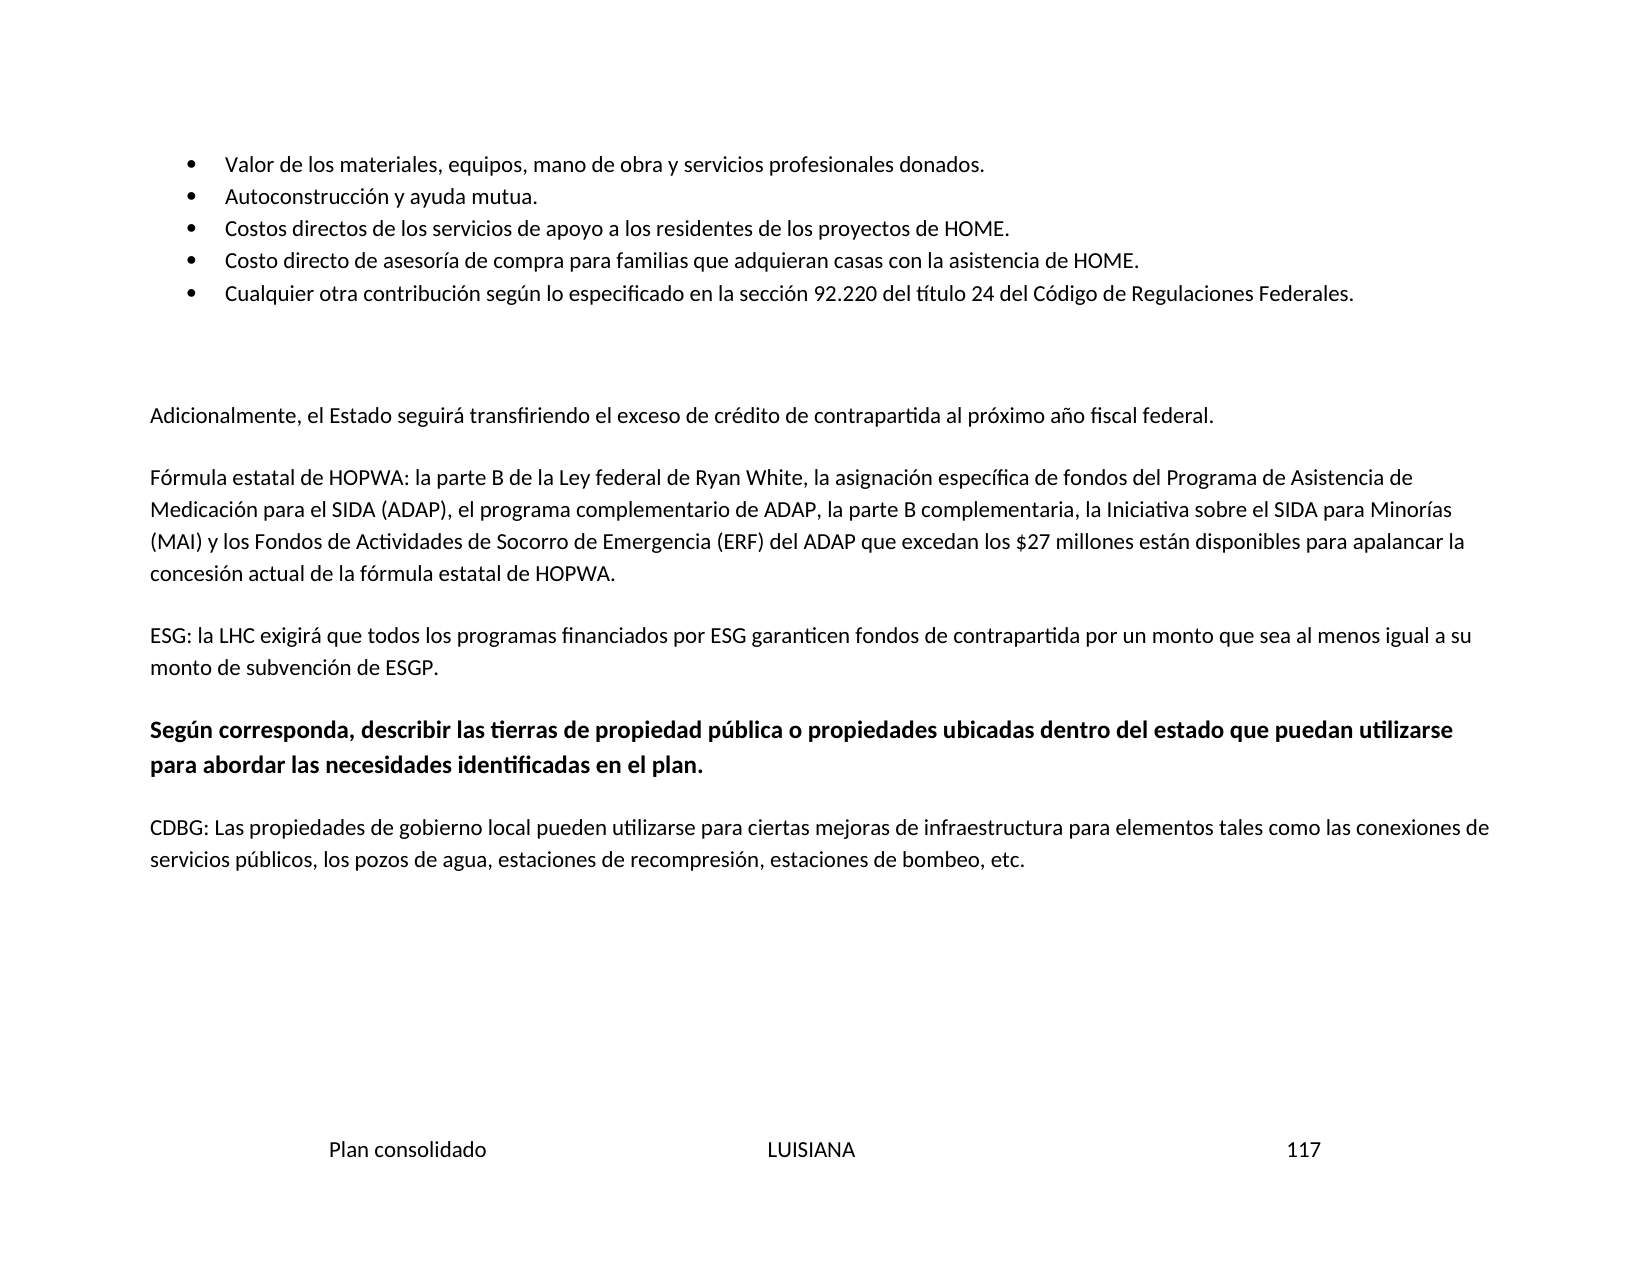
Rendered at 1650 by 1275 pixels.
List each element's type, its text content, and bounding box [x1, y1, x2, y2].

text CDBG: Las propiedades de gobierno local pueden utilizarse para ciertas mejoras de infraestructura para elementos tales como las conexiones de servicios públicos, los pozos de agua, estaciones de recompresión, estaciones de bombeo, etc. [150, 813, 1500, 874]
list Valor de los materiales, equipos, mano de obra y servicios profesionales donados. [187, 150, 1500, 178]
list Cualquier otra contribución según lo especificado en la sección 92.220 del título 24 del Código de Regulaciones Federales. [187, 279, 1500, 307]
text ESG: la LHC exigirá que todos los programas financiados por ESG garanticen fondos de contrapartida por un monto que sea al menos igual a su monto de subvención de ESGP. [150, 621, 1500, 681]
text Según corresponda, describir las tierras de propiedad pública o propiedades ubicadas dentro del estado que puedan utilizarse para abordar las necesidades identificadas en el plan. [150, 714, 1500, 780]
list Autoconstrucción y ayuda mutua. [187, 182, 1500, 210]
list Costo directo de asesoría de compra para familias que adquieran casas con la asistencia de HOME. [187, 247, 1500, 274]
text Adicionalmente, el Estado seguirá transfiriendo el exceso de crédito de contrapartida al próximo año fiscal federal. [150, 401, 1500, 429]
text Fórmula estatal de HOPWA: la parte B de la Ley federal de Ryan White, la asignación específica de fondos del Programa de Asistencia de Medicación para el SIDA (ADAP), el programa complementario de ADAP, la parte B complementaria, la Iniciativa sobre el SIDA para Minorías (MAI) y los Fondos de Actividades de Socorro de Emergencia (ERF) del ADAP que excedan los $27 millones están disponibles para apalancar la concesión actual de la fórmula estatal de HOPWA. [150, 463, 1500, 587]
list Costos directos de los servicios de apoyo a los residentes de los proyectos de HOME. [187, 214, 1500, 242]
